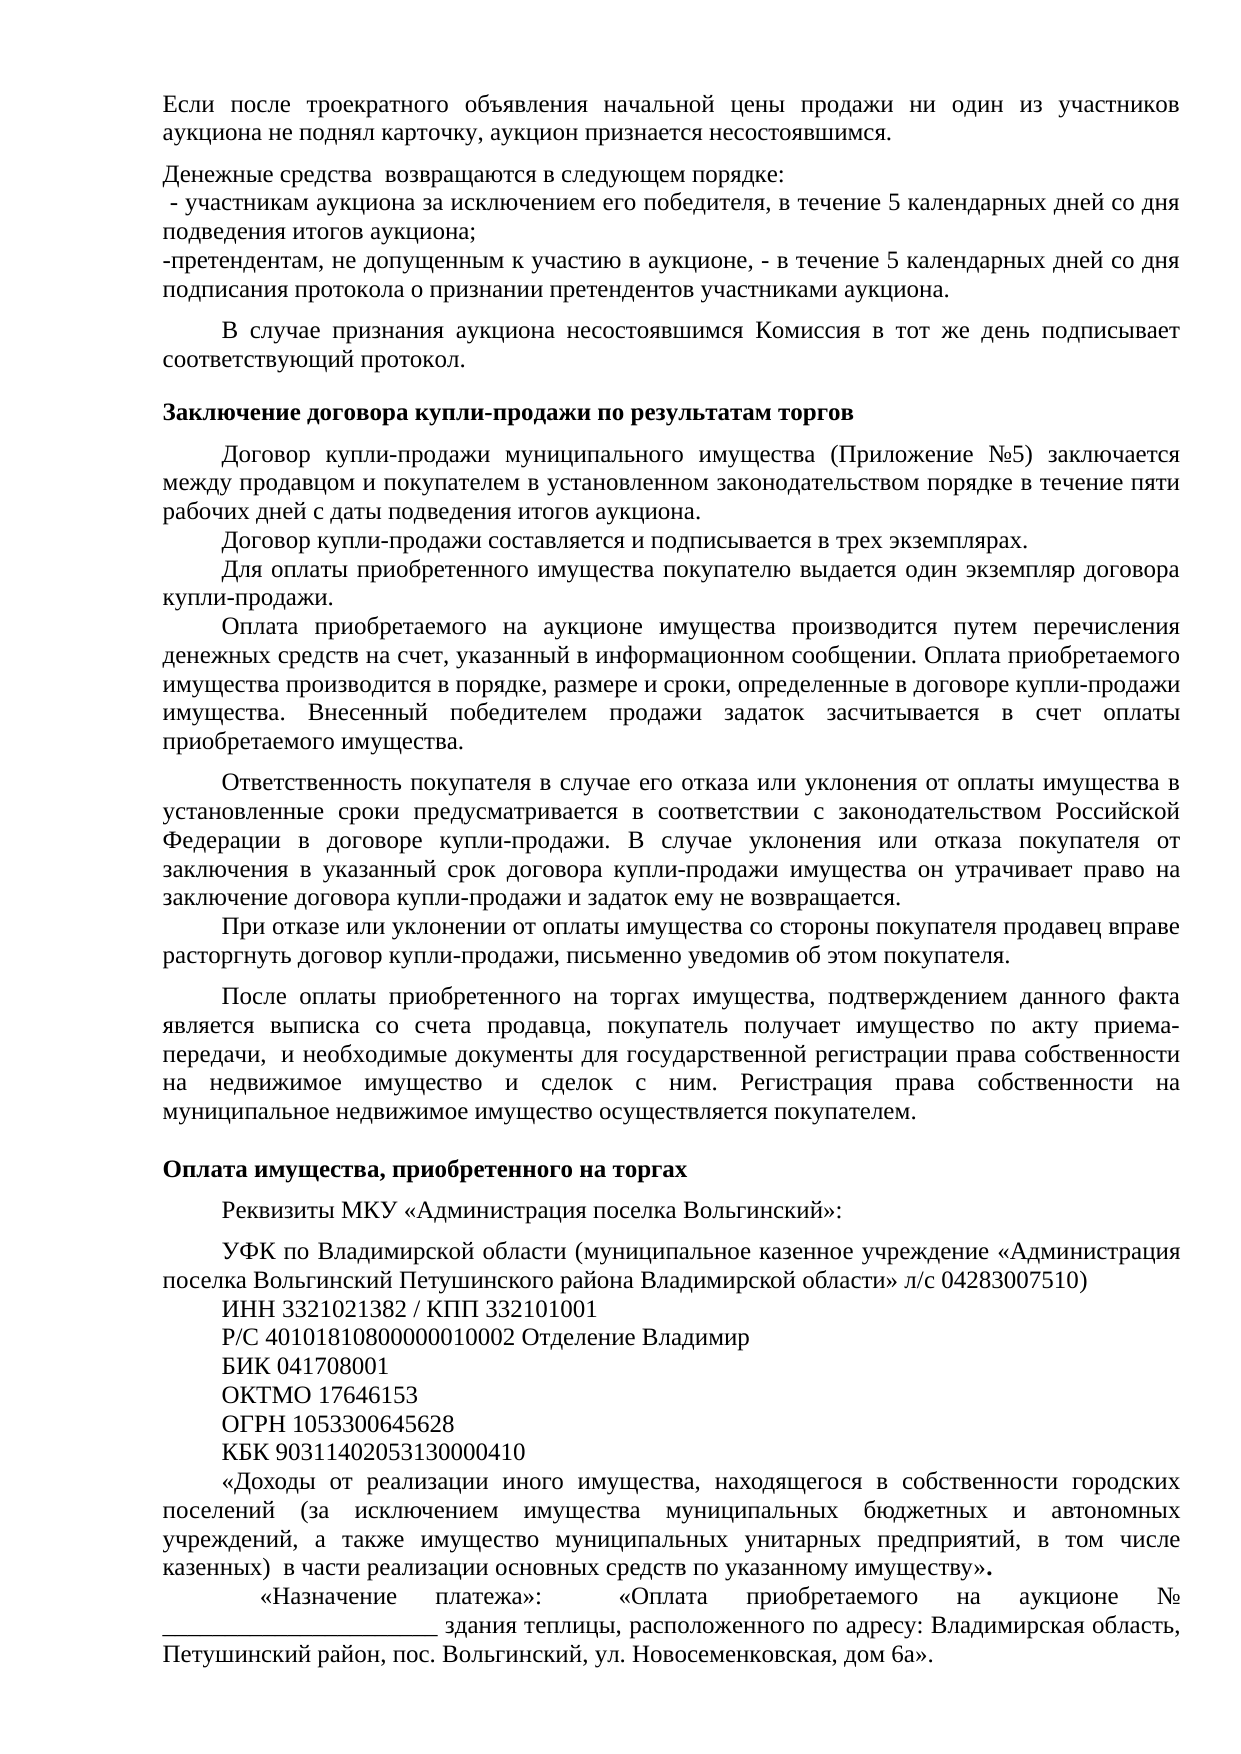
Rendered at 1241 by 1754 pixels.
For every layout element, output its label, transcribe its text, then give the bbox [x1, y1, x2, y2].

text Реквизиты МКУ «Администрация поселка Вольгинский»: [162, 1195, 1181, 1224]
text «Доходы от реализации иного имущества, находящегося в собственности городских поселений (за исключением имущества муниципальных бюджетных и автономных учреждений, а также имущество муниципальных унитарных предприятий, в том числе казенных) в части реализации основных средств по указанному имуществу». [162, 1466, 1181, 1581]
text Ответственность покупателя в случае его отказа или уклонения от оплаты имущества в установленные сроки предусматривается в соответствии с законодательством Российской Федерации в договоре купли-продажи. В случае уклонения или отказа покупателя от заключения в указанный срок договора купли-продажи имущества он утрачивает право на заключение договора купли-продажи и задаток ему не возвращается. [162, 767, 1181, 911]
text Денежные средства возвращаются в следующем порядке: [162, 159, 1181, 187]
text «Назначение платежа»: «Оплата приобретаемого на аукционе № ______________________ здания теплицы, расположенного по адресу: Владимирская область, Петушинский район, пос. Вольгинский, ул. Новосеменковская, дом 6а». [162, 1581, 1181, 1667]
text В случае признания аукциона несостоявшимся Комиссия в тот же день подписывает соответствующий протокол. [162, 315, 1181, 372]
text УФК по Владимирской области (муниципальное казенное учреждение «Администрация поселка Вольгинский Петушинского района Владимирской области» л/с 04283007510) [162, 1236, 1181, 1294]
text ИНН 3321021382 / КПП 332101001 [162, 1294, 1181, 1322]
text Заключение договора купли-продажи по результатам торгов [162, 397, 1181, 426]
text БИК 041708001 [162, 1351, 1181, 1380]
text ОКТМО 17646153 [162, 1380, 1181, 1409]
text Оплата приобретаемого на аукционе имущества производится путем перечисления денежных средств на счет, указанный в информационном сообщении. Оплата приобретаемого имущества производится в порядке, размере и сроки, определенные в договоре купли-продажи имущества. Внесенный победителем продажи задаток засчитывается в счет оплаты приобретаемого имущества. [162, 611, 1181, 755]
text КБК 90311402053130000410 [162, 1437, 1181, 1466]
text При отказе или уклонении от оплаты имущества со стороны покупателя продавец вправе расторгнуть договор купли-продажи, письменно уведомив об этом покупателя. [162, 911, 1181, 969]
text -претендентам, не допущенным к участию в аукционе, - в течение 5 календарных дней со дня подписания протокола о признании претендентов участниками аукциона. [162, 245, 1181, 302]
text ОГРН 1053300645628 [162, 1409, 1181, 1437]
text Р/С 40101810800000010002 Отделение Владимир [162, 1322, 1181, 1351]
text - участникам аукциона за исключением его победителя, в течение 5 календарных дней со дня подведения итогов аукциона; [162, 187, 1181, 245]
text Договор купли-продажи составляется и подписывается в трех экземплярах. [162, 525, 1181, 554]
text После оплаты приобретенного на торгах имущества, подтверждением данного факта является выписка со счета продавца, покупатель получает имущество по акту приема-передачи, и необходимые документы для государственной регистрации права собственности на недвижимое имущество и сделок с ним. Регистрация права собственности на муниципальное недвижимое имущество осуществляется покупателем. [162, 981, 1181, 1125]
text Если после троекратного объявления начальной цены продажи ни один из участников аукциона не поднял карточку, аукцион признается несостоявшимся. [162, 89, 1181, 146]
text Для оплаты приобретенного имущества покупателю выдается один экземпляр договора купли-продажи. [162, 554, 1181, 611]
text Договор купли-продажи муниципального имущества (Приложение №5) заключается между продавцом и покупателем в установленном законодательством порядке в течение пяти рабочих дней с даты подведения итогов аукциона. [162, 439, 1181, 525]
text Оплата имущества, приобретенного на торгах [162, 1154, 1181, 1182]
